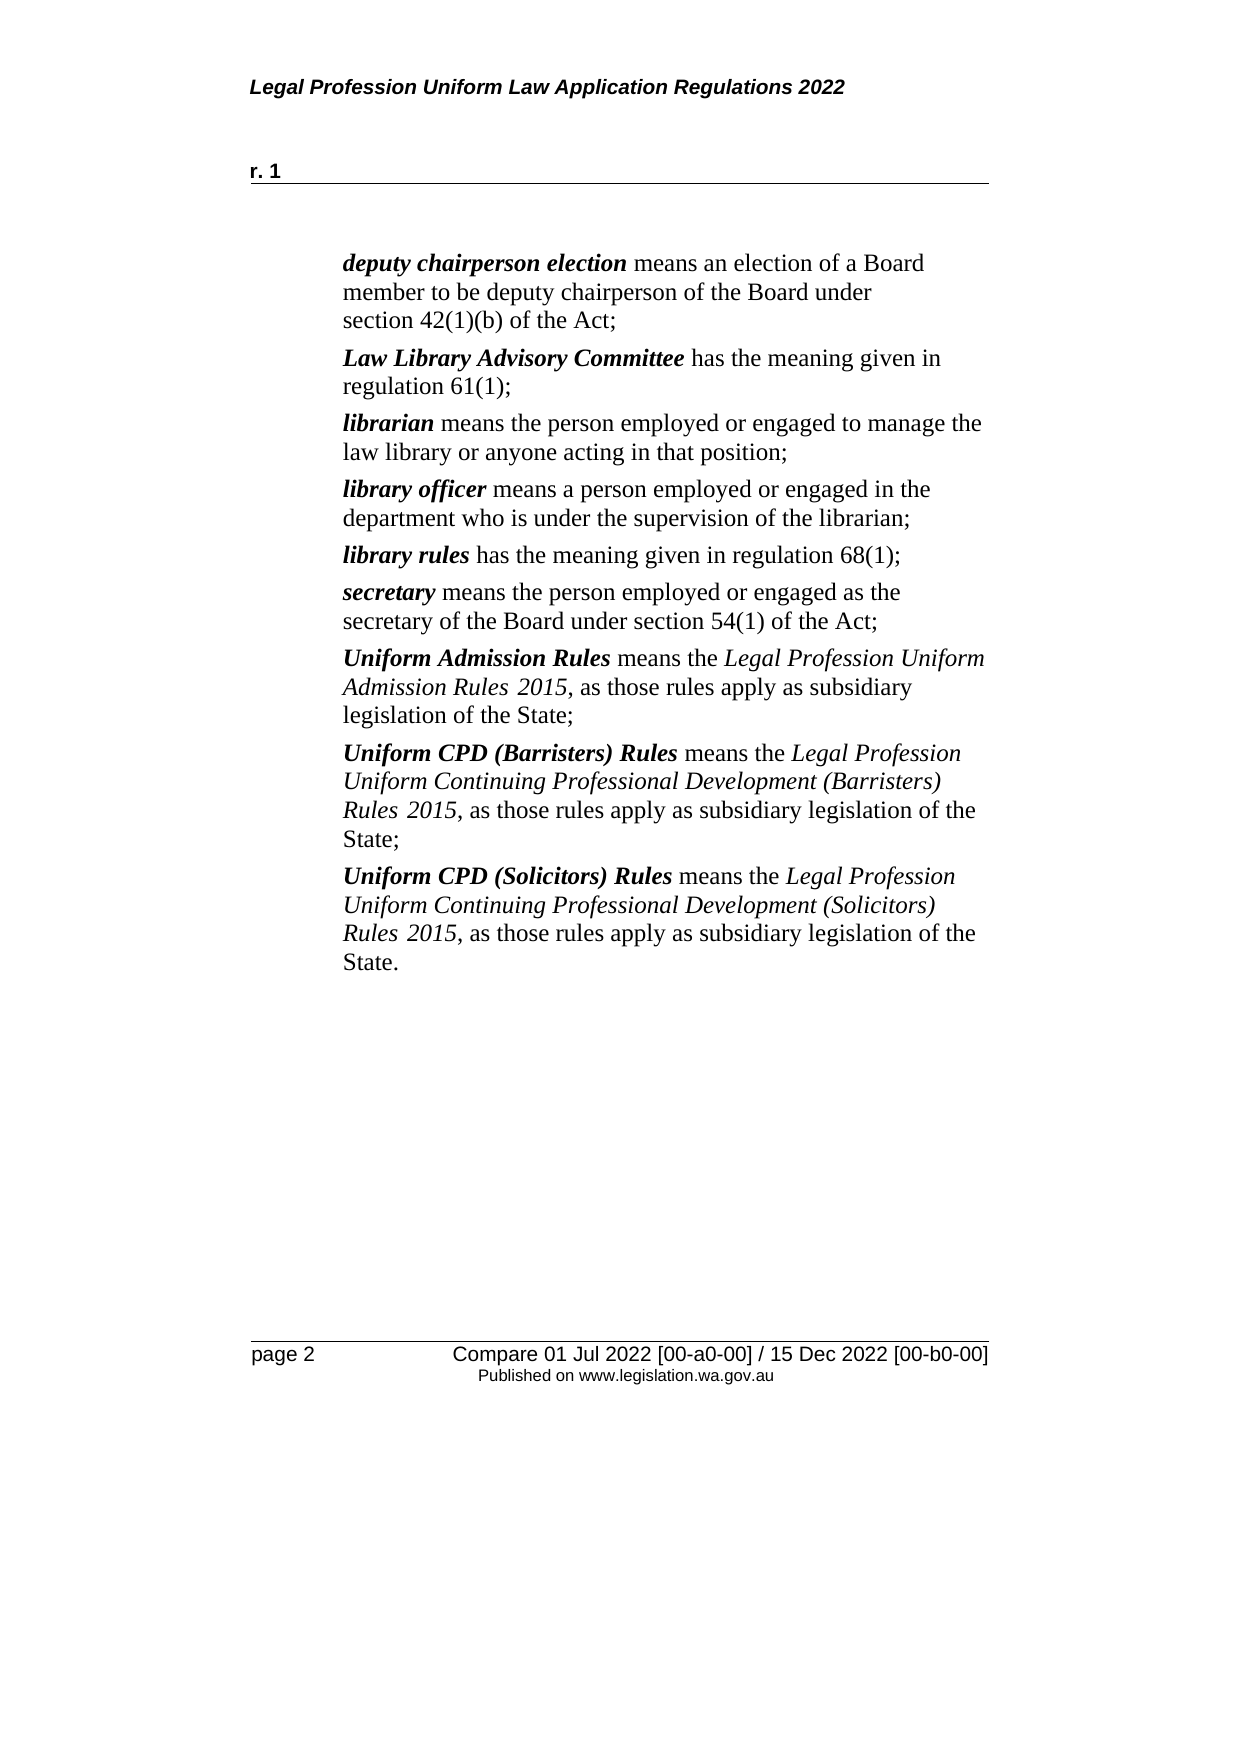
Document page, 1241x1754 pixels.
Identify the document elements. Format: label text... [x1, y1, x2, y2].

text Uniform Admission Rules means the Legal Profession Uniform Admission Rules 2015, as those rules apply as subsidiary legislation of the State; [251, 643, 989, 729]
text deputy chairperson election means an election of a Board member to be deputy chairperson of the Board under section 42(1)(b) of the Act; [251, 248, 989, 334]
text Law Library Advisory Committee has the meaning given in regulation 61(1); [251, 343, 989, 400]
text secretary means the person employed or engaged as the secretary of the Board under section 54(1) of the Act; [251, 577, 989, 635]
text library rules has the meaning given in regulation 68(1); [251, 540, 989, 569]
text Uniform CPD (Barristers) Rules means the Legal Profession Uniform Continuing Professional Development (Barristers) Rules 2015, as those rules apply as subsidiary legislation of the State; [251, 738, 989, 853]
text Uniform CPD (Solicitors) Rules means the Legal Profession Uniform Continuing Professional Development (Solicitors) Rules 2015, as those rules apply as subsidiary legislation of the State. [251, 861, 989, 976]
text librarian means the person employed or engaged to manage the law library or anyone acting in that position; [251, 408, 989, 466]
text library officer means a person employed or engaged in the department who is under the supervision of the librarian; [251, 474, 989, 532]
